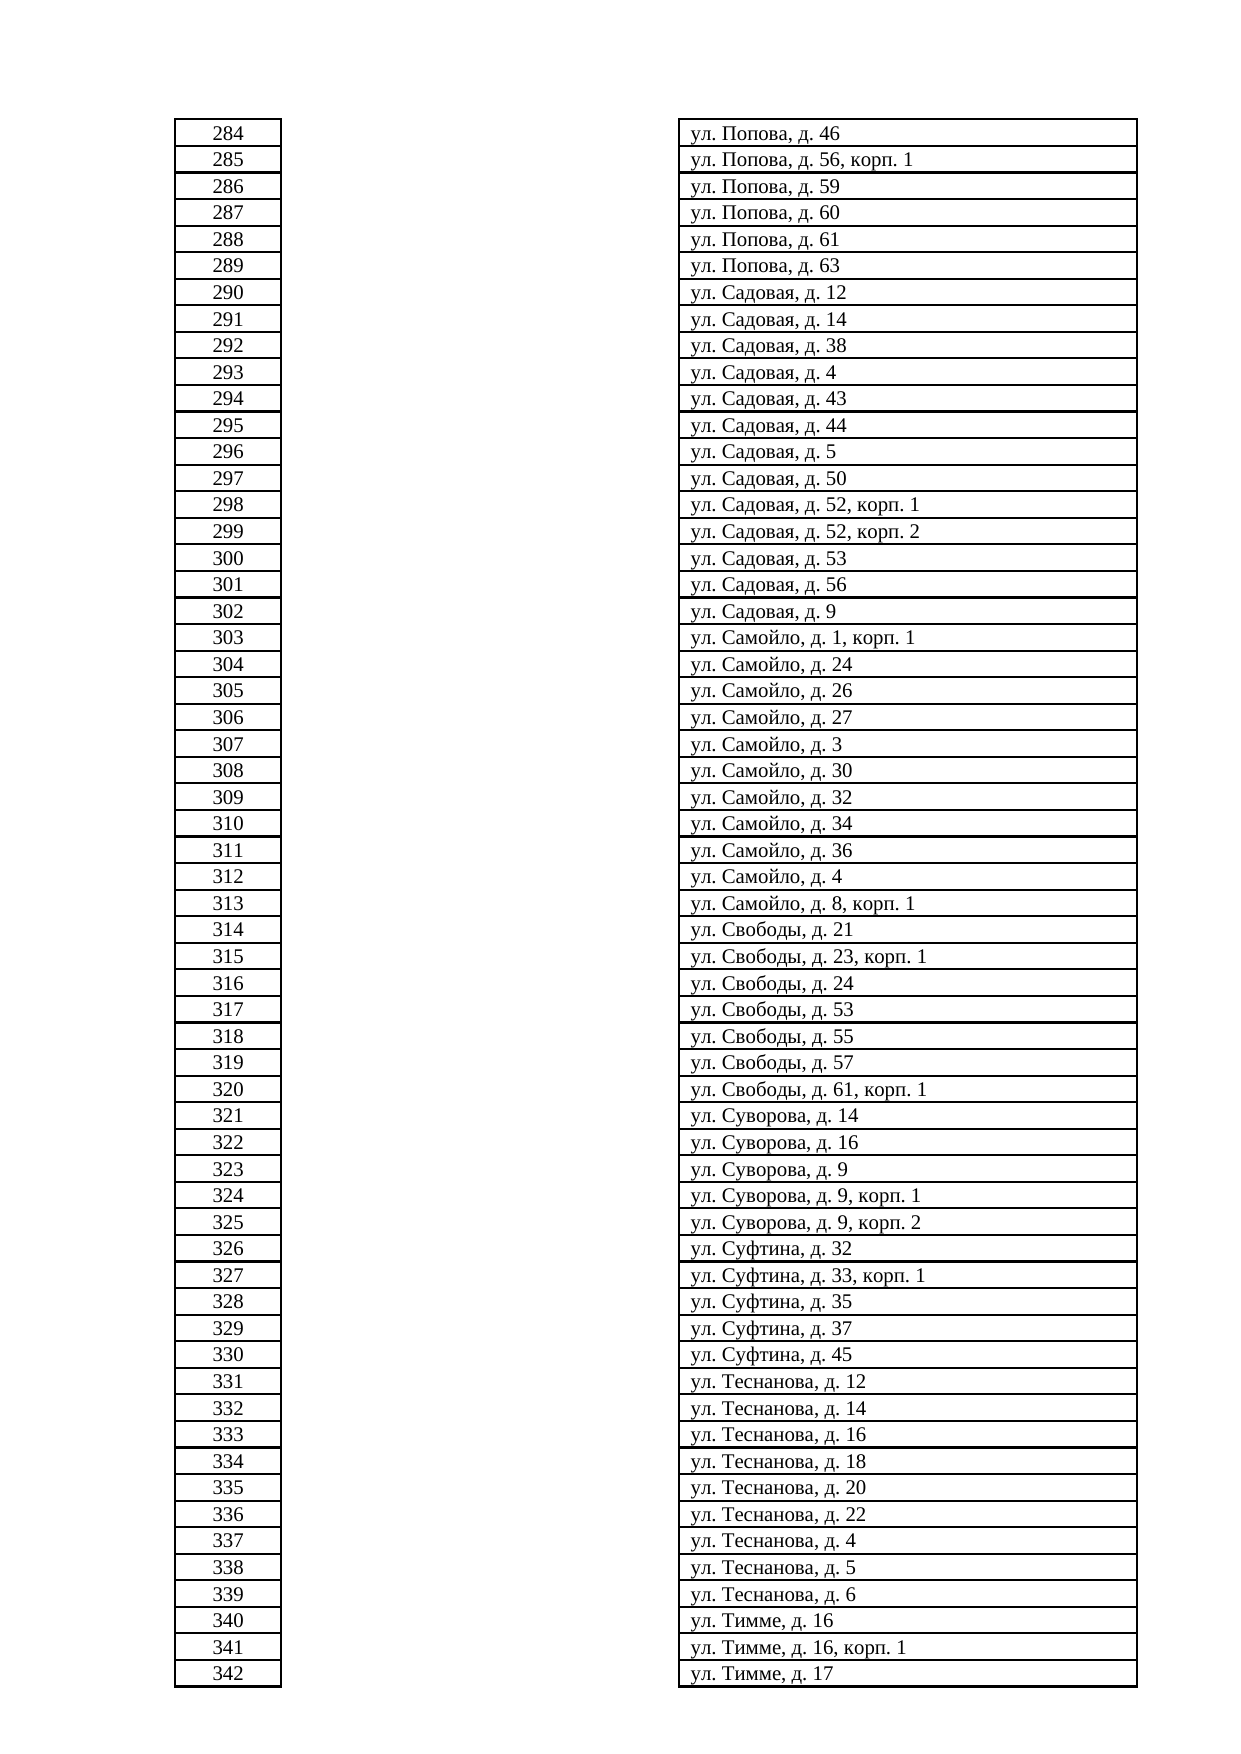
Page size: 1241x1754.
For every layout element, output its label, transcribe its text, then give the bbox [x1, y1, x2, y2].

table_cell 312 [176, 864, 280, 888]
table_cell ул. Садовая, д. 50 [680, 466, 1136, 490]
table_cell ул. Суфтина, д. 37 [680, 1316, 1136, 1340]
table_cell ул. Садовая, д. 14 [680, 306, 1136, 331]
table_cell ул. Свободы, д. 53 [680, 997, 1136, 1021]
table_cell 284 [176, 120, 280, 145]
table_cell ул. Самойло, д. 30 [680, 758, 1136, 782]
table_cell 306 [176, 705, 280, 729]
table_cell 315 [176, 944, 280, 968]
table_cell 326 [176, 1236, 280, 1260]
table_cell ул. Теснанова, д. 18 [680, 1449, 1136, 1473]
table_cell ул. Теснанова, д. 22 [680, 1502, 1136, 1526]
table_cell 307 [176, 731, 280, 756]
table_cell 308 [176, 758, 280, 782]
table_cell 297 [176, 466, 280, 490]
table_cell 336 [176, 1502, 280, 1526]
table_cell ул. Садовая, д. 43 [680, 386, 1136, 410]
table_cell 294 [176, 386, 280, 410]
table_cell 321 [176, 1103, 280, 1128]
table_cell 313 [176, 891, 280, 915]
table_cell 311 [176, 838, 280, 862]
table_cell 314 [176, 917, 280, 942]
table_cell ул. Садовая, д. 9 [680, 599, 1136, 623]
table_cell 303 [176, 625, 280, 649]
table_cell 298 [176, 492, 280, 517]
table_cell 286 [176, 174, 280, 198]
table_cell 328 [176, 1289, 280, 1313]
table_cell ул. Свободы, д. 24 [680, 970, 1136, 995]
table_cell 338 [176, 1555, 280, 1579]
table_cell ул. Самойло, д. 3 [680, 731, 1136, 756]
table_cell 288 [176, 227, 280, 251]
table_cell 341 [176, 1634, 280, 1659]
table_cell 320 [176, 1077, 280, 1101]
table_cell 335 [176, 1475, 280, 1499]
table_cell 332 [176, 1395, 280, 1420]
table_cell 317 [176, 997, 280, 1021]
table_cell 342 [176, 1661, 280, 1685]
table_cell ул. Садовая, д. 52, корп. 1 [680, 492, 1136, 517]
table_cell ул. Тимме, д. 16 [680, 1608, 1136, 1632]
table_cell 285 [176, 147, 280, 171]
table_cell 296 [176, 439, 280, 463]
table_cell ул. Свободы, д. 61, корп. 1 [680, 1077, 1136, 1101]
table_cell ул. Самойло, д. 1, корп. 1 [680, 625, 1136, 649]
table_cell ул. Суфтина, д. 33, корп. 1 [680, 1263, 1136, 1287]
table_cell 330 [176, 1342, 280, 1367]
table_cell 340 [176, 1608, 280, 1632]
table_cell ул. Самойло, д. 26 [680, 678, 1136, 703]
table_cell ул. Суворова, д. 9, корп. 2 [680, 1209, 1136, 1234]
table_cell ул. Попова, д. 61 [680, 227, 1136, 251]
table_cell ул. Теснанова, д. 12 [680, 1369, 1136, 1393]
table_cell 291 [176, 306, 280, 331]
table_cell 323 [176, 1156, 280, 1181]
table_cell 339 [176, 1581, 280, 1606]
table_cell ул. Попова, д. 56, корп. 1 [680, 147, 1136, 171]
table_cell ул. Попова, д. 60 [680, 200, 1136, 224]
table_cell ул. Самойло, д. 8, корп. 1 [680, 891, 1136, 915]
table_cell ул. Садовая, д. 12 [680, 280, 1136, 304]
table_cell ул. Свободы, д. 23, корп. 1 [680, 944, 1136, 968]
table_cell ул. Теснанова, д. 5 [680, 1555, 1136, 1579]
table_cell ул. Тимме, д. 16, корп. 1 [680, 1634, 1136, 1659]
table_cell 325 [176, 1209, 280, 1234]
table_cell ул. Самойло, д. 32 [680, 784, 1136, 809]
table_cell 299 [176, 519, 280, 543]
table_cell ул. Садовая, д. 38 [680, 333, 1136, 357]
table_cell ул. Суворова, д. 9 [680, 1156, 1136, 1181]
table_cell 287 [176, 200, 280, 224]
table_cell 333 [176, 1422, 280, 1446]
table_cell ул. Попова, д. 46 [680, 120, 1136, 145]
table_cell ул. Самойло, д. 36 [680, 838, 1136, 862]
table_cell ул. Садовая, д. 52, корп. 2 [680, 519, 1136, 543]
table_cell 319 [176, 1050, 280, 1074]
table_cell 310 [176, 811, 280, 835]
table_cell ул. Теснанова, д. 16 [680, 1422, 1136, 1446]
table_cell 337 [176, 1528, 280, 1553]
table_cell 316 [176, 970, 280, 995]
table_cell 322 [176, 1130, 280, 1154]
table_cell 309 [176, 784, 280, 809]
table_cell 334 [176, 1449, 280, 1473]
table_cell 290 [176, 280, 280, 304]
table_cell 329 [176, 1316, 280, 1340]
table_cell ул. Садовая, д. 56 [680, 572, 1136, 596]
table_cell ул. Попова, д. 59 [680, 174, 1136, 198]
table_cell ул. Самойло, д. 27 [680, 705, 1136, 729]
table_cell ул. Свободы, д. 21 [680, 917, 1136, 942]
table_cell ул. Суфтина, д. 32 [680, 1236, 1136, 1260]
table_cell ул. Самойло, д. 4 [680, 864, 1136, 888]
table_cell ул. Тимме, д. 17 [680, 1661, 1136, 1685]
table_cell 295 [176, 413, 280, 437]
table_cell ул. Теснанова, д. 4 [680, 1528, 1136, 1553]
table_cell ул. Суворова, д. 16 [680, 1130, 1136, 1154]
table_cell 304 [176, 652, 280, 676]
table_cell 300 [176, 545, 280, 570]
table_cell ул. Суворова, д. 9, корп. 1 [680, 1183, 1136, 1207]
table_cell ул. Суворова, д. 14 [680, 1103, 1136, 1128]
table_cell 301 [176, 572, 280, 596]
table_cell ул. Садовая, д. 4 [680, 359, 1136, 384]
table_cell 302 [176, 599, 280, 623]
table_cell ул. Садовая, д. 44 [680, 413, 1136, 437]
table_cell ул. Попова, д. 63 [680, 253, 1136, 278]
table_cell ул. Теснанова, д. 6 [680, 1581, 1136, 1606]
table_cell 327 [176, 1263, 280, 1287]
table_cell ул. Садовая, д. 53 [680, 545, 1136, 570]
table_cell 292 [176, 333, 280, 357]
table_cell ул. Суфтина, д. 35 [680, 1289, 1136, 1313]
table_cell ул. Суфтина, д. 45 [680, 1342, 1136, 1367]
table_cell ул. Теснанова, д. 14 [680, 1395, 1136, 1420]
table_cell ул. Теснанова, д. 20 [680, 1475, 1136, 1499]
table_cell ул. Самойло, д. 34 [680, 811, 1136, 835]
table_cell 293 [176, 359, 280, 384]
table_cell 331 [176, 1369, 280, 1393]
table_cell 324 [176, 1183, 280, 1207]
table_cell ул. Свободы, д. 57 [680, 1050, 1136, 1074]
table_cell 289 [176, 253, 280, 278]
table_cell 318 [176, 1024, 280, 1048]
table_cell ул. Садовая, д. 5 [680, 439, 1136, 463]
table_cell ул. Самойло, д. 24 [680, 652, 1136, 676]
table_cell ул. Свободы, д. 55 [680, 1024, 1136, 1048]
table_cell 305 [176, 678, 280, 703]
